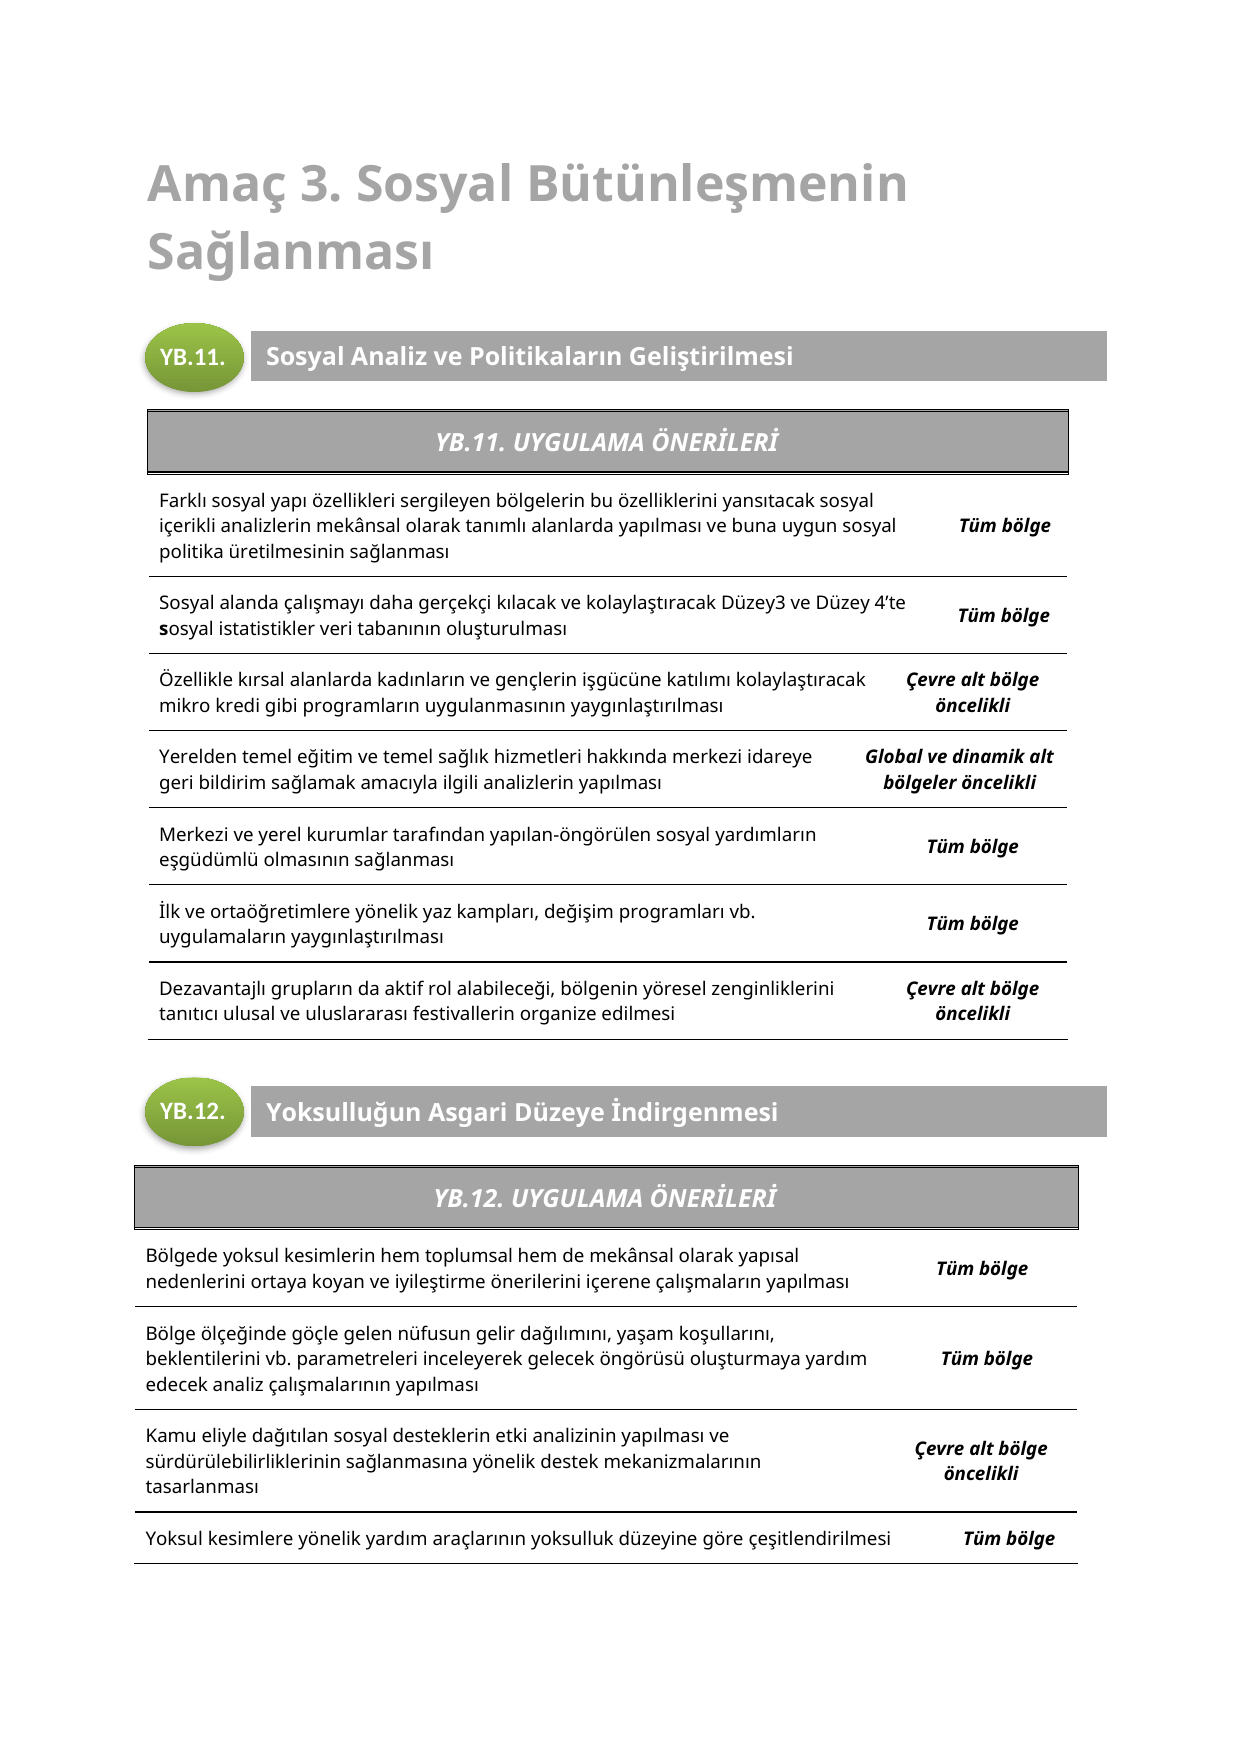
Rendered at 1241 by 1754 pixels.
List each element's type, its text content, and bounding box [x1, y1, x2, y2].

table_cell Tüm bölge [886, 1230, 1078, 1306]
table_cell Dezavantajlı grupların da aktif rol alabileceği, bölgenin yöresel zenginliklerini tanıtıcı ulusal ve uluslararası festivallerin organize edilmesi [148, 962, 879, 1038]
table_cell Tüm bölge [942, 1511, 1078, 1563]
table_header YB.11. UYGULAMA ÖNERİLERİ [148, 412, 1068, 471]
table_cell Özellikle kırsal alanlarda kadınların ve gençlerin işgücüne katılımı kolaylaştıracak mikro kredi gibi programların uygulanmasının yaygınlaştırılması [148, 654, 879, 730]
table_cell Yerelden temel eğitim ve temel sağlık hizmetleri hakkında merkezi idareye geri bildirim sağlamak amacıyla ilgili analizlerin yapılması [148, 731, 853, 807]
table_cell Kamu eliyle dağıtılan sosyal desteklerin etki analizinin yapılması ve sürdürülebilirliklerinin sağlanmasına yönelik destek mekanizmalarının tasarlanması [134, 1409, 886, 1511]
table_cell Çevre alt bölge öncelikli [879, 961, 1068, 1038]
table_header YB.12. UYGULAMA ÖNERİLERİ [135, 1168, 1078, 1227]
text Amaç 3. Sosyal Bütünleşmenin Sağlanması [148, 148, 1093, 284]
table_cell Tüm bölge [898, 1306, 1078, 1409]
table_cell Tüm bölge [941, 576, 1068, 653]
table_cell Tüm bölge [879, 884, 1068, 961]
table_cell Çevre alt bölge öncelikli [879, 653, 1068, 730]
table_cell Çevre alt bölge öncelikli [886, 1409, 1078, 1511]
table_cell Sosyal alanda çalışmayı daha gerçekçi kılacak ve kolaylaştıracak Düzey3 ve Düzey 4’te sosyal istatistikler veri tabanının oluşturulması [148, 577, 941, 653]
table_cell Bölgede yoksul kesimlerin hem toplumsal hem de mekânsal olarak yapısal nedenlerini ortaya koyan ve iyileştirme önerilerini içerene çalışmaların yapılması [134, 1230, 886, 1306]
table_cell Merkezi ve yerel kurumlar tarafından yapılan-öngörülen sosyal yardımların eşgüdümlü olmasının sağlanması [148, 808, 879, 884]
text Yoksulluğun Asgari Düzeye İndirgenmesi [258, 1093, 1101, 1131]
table_cell Bölge ölçeğinde göçle gelen nüfusun gelir dağılımını, yaşam koşullarını, beklentilerini vb. parametreleri inceleyerek gelecek öngörüsü oluşturmaya yardım edecek analiz çalışmalarının yapılması [134, 1306, 898, 1409]
table_cell Yoksul kesimlere yönelik yardım araçlarının yoksulluk düzeyine göre çeşitlendirilmesi [134, 1511, 942, 1563]
table_cell İlk ve ortaöğretimlere yönelik yaz kampları, değişim programları vb. uygulamaların yaygınlaştırılması [148, 885, 879, 961]
table_cell Tüm bölge [879, 807, 1068, 884]
table_cell Farklı sosyal yapı özellikleri sergileyen bölgelerin bu özelliklerini yansıtacak sosyal içerikli analizlerin mekânsal olarak tanımlı alanlarda yapılması ve buna uygun sosyal politika üretilmesinin sağlanması [148, 475, 941, 576]
table_cell Global ve dinamik alt bölgeler öncelikli [853, 730, 1068, 807]
text Sosyal Analiz ve Politikaların Geliştirilmesi [258, 337, 1101, 375]
table_cell Tüm bölge [941, 475, 1068, 576]
